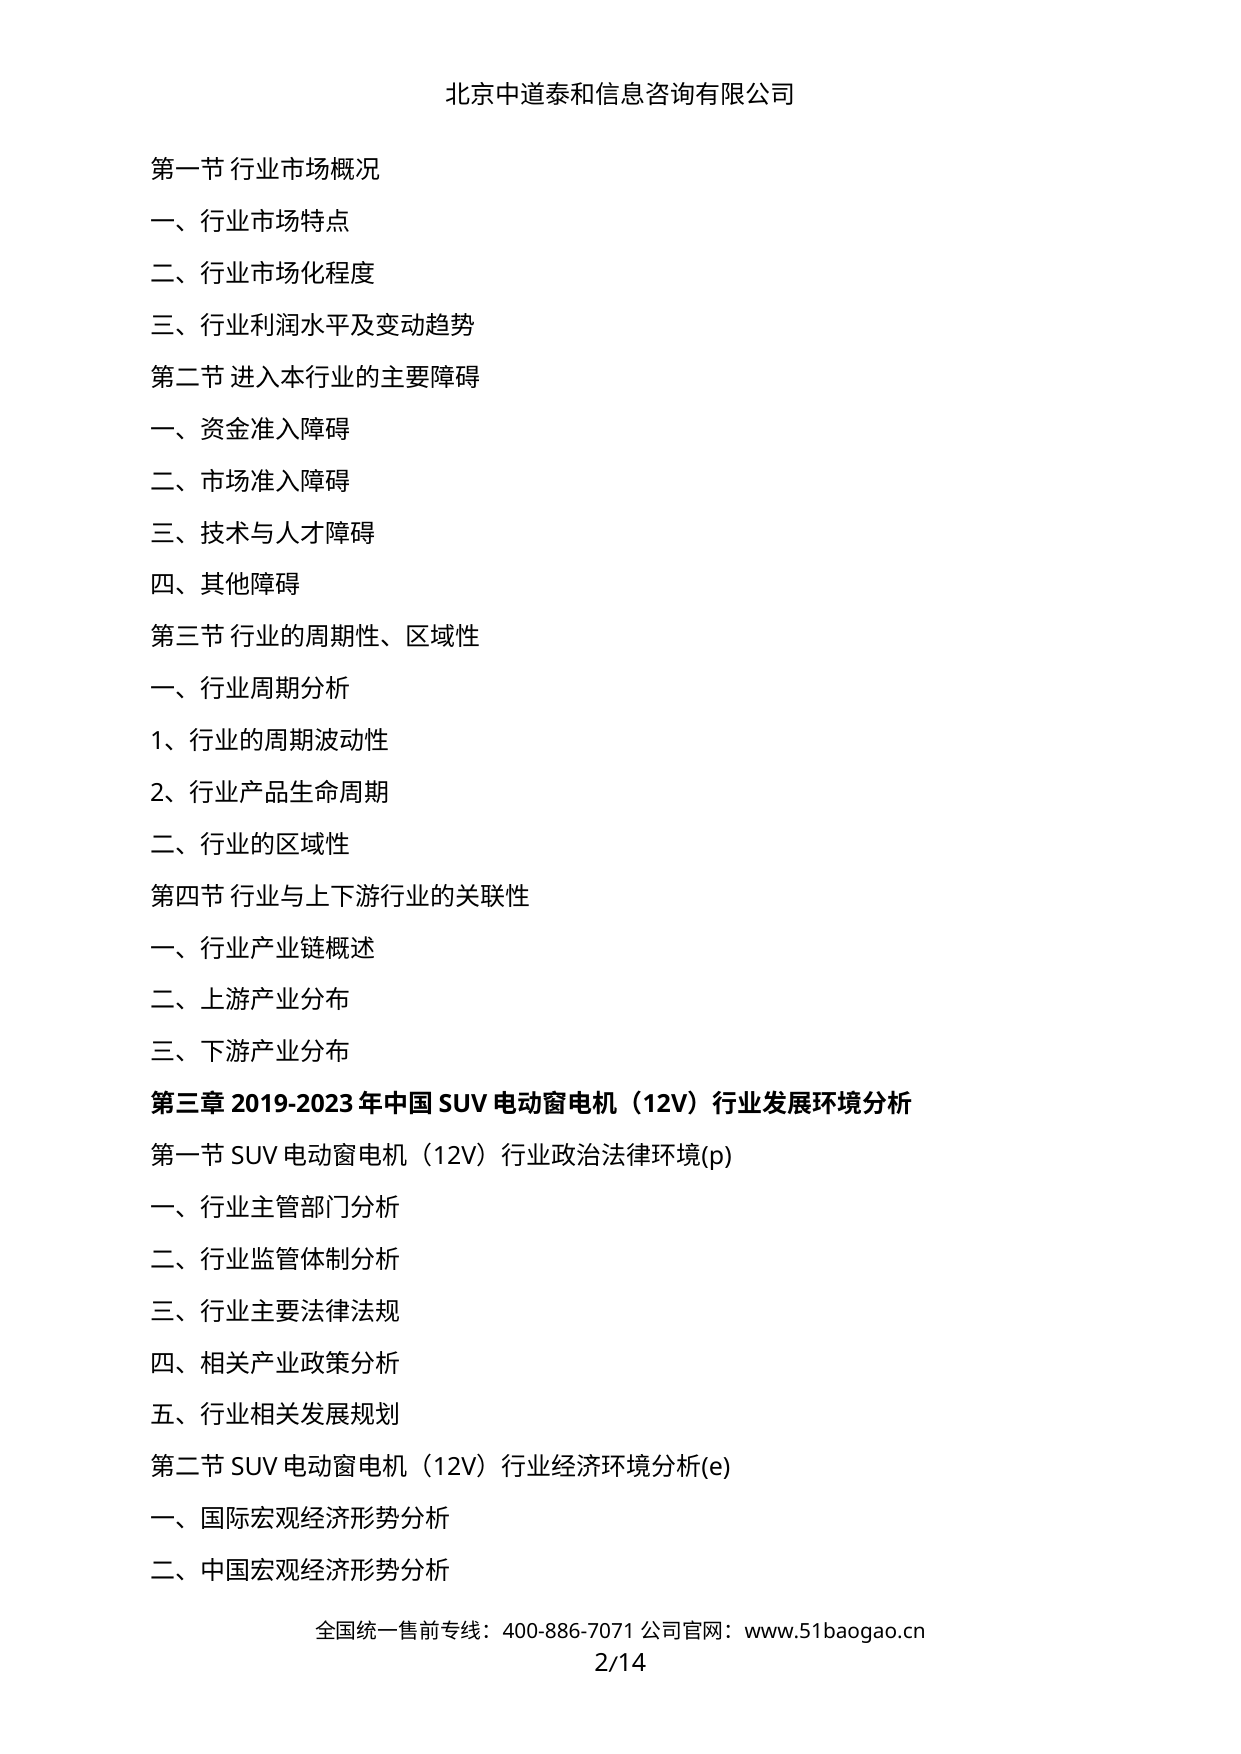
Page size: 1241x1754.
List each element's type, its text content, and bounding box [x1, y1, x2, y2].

text 第二节 SUV电动窗电机（12V）行业经济环境分析(e) [150, 1447, 1090, 1483]
text 三、行业利润水平及变动趋势 [150, 306, 1090, 342]
text 2、行业产品生命周期 [150, 772, 1090, 809]
text 二、市场准入障碍 [150, 461, 1090, 497]
text 五、行业相关发展规划 [150, 1395, 1090, 1431]
text 第一节 SUV电动窗电机（12V）行业政治法律环境(p) [150, 1136, 1090, 1172]
text 三、行业主要法律法规 [150, 1291, 1090, 1327]
text 四、其他障碍 [150, 565, 1090, 601]
text 一、行业周期分析 [150, 669, 1090, 705]
text 二、行业的区域性 [150, 824, 1090, 861]
text 四、相关产业政策分析 [150, 1343, 1090, 1379]
text 一、行业市场特点 [150, 202, 1090, 238]
text 一、资金准入障碍 [150, 409, 1090, 446]
text 二、行业监管体制分析 [150, 1239, 1090, 1276]
text 第二节 进入本行业的主要障碍 [150, 357, 1090, 394]
text 一、行业主管部门分析 [150, 1187, 1090, 1224]
text 第一节 行业市场概况 [150, 150, 1090, 186]
text 二、上游产业分布 [150, 980, 1090, 1016]
text 一、行业产业链概述 [150, 928, 1090, 964]
text 第四节 行业与上下游行业的关联性 [150, 876, 1090, 912]
text 1、行业的周期波动性 [150, 721, 1090, 757]
text 第三章 2019-2023年中国SUV电动窗电机（12V）行业发展环境分析 [150, 1084, 1090, 1120]
text 第三节 行业的周期性、区域性 [150, 617, 1090, 653]
text 三、技术与人才障碍 [150, 513, 1090, 549]
text 二、中国宏观经济形势分析 [150, 1551, 1090, 1587]
text 二、行业市场化程度 [150, 254, 1090, 290]
text 一、国际宏观经济形势分析 [150, 1499, 1090, 1535]
text 三、下游产业分布 [150, 1032, 1090, 1068]
